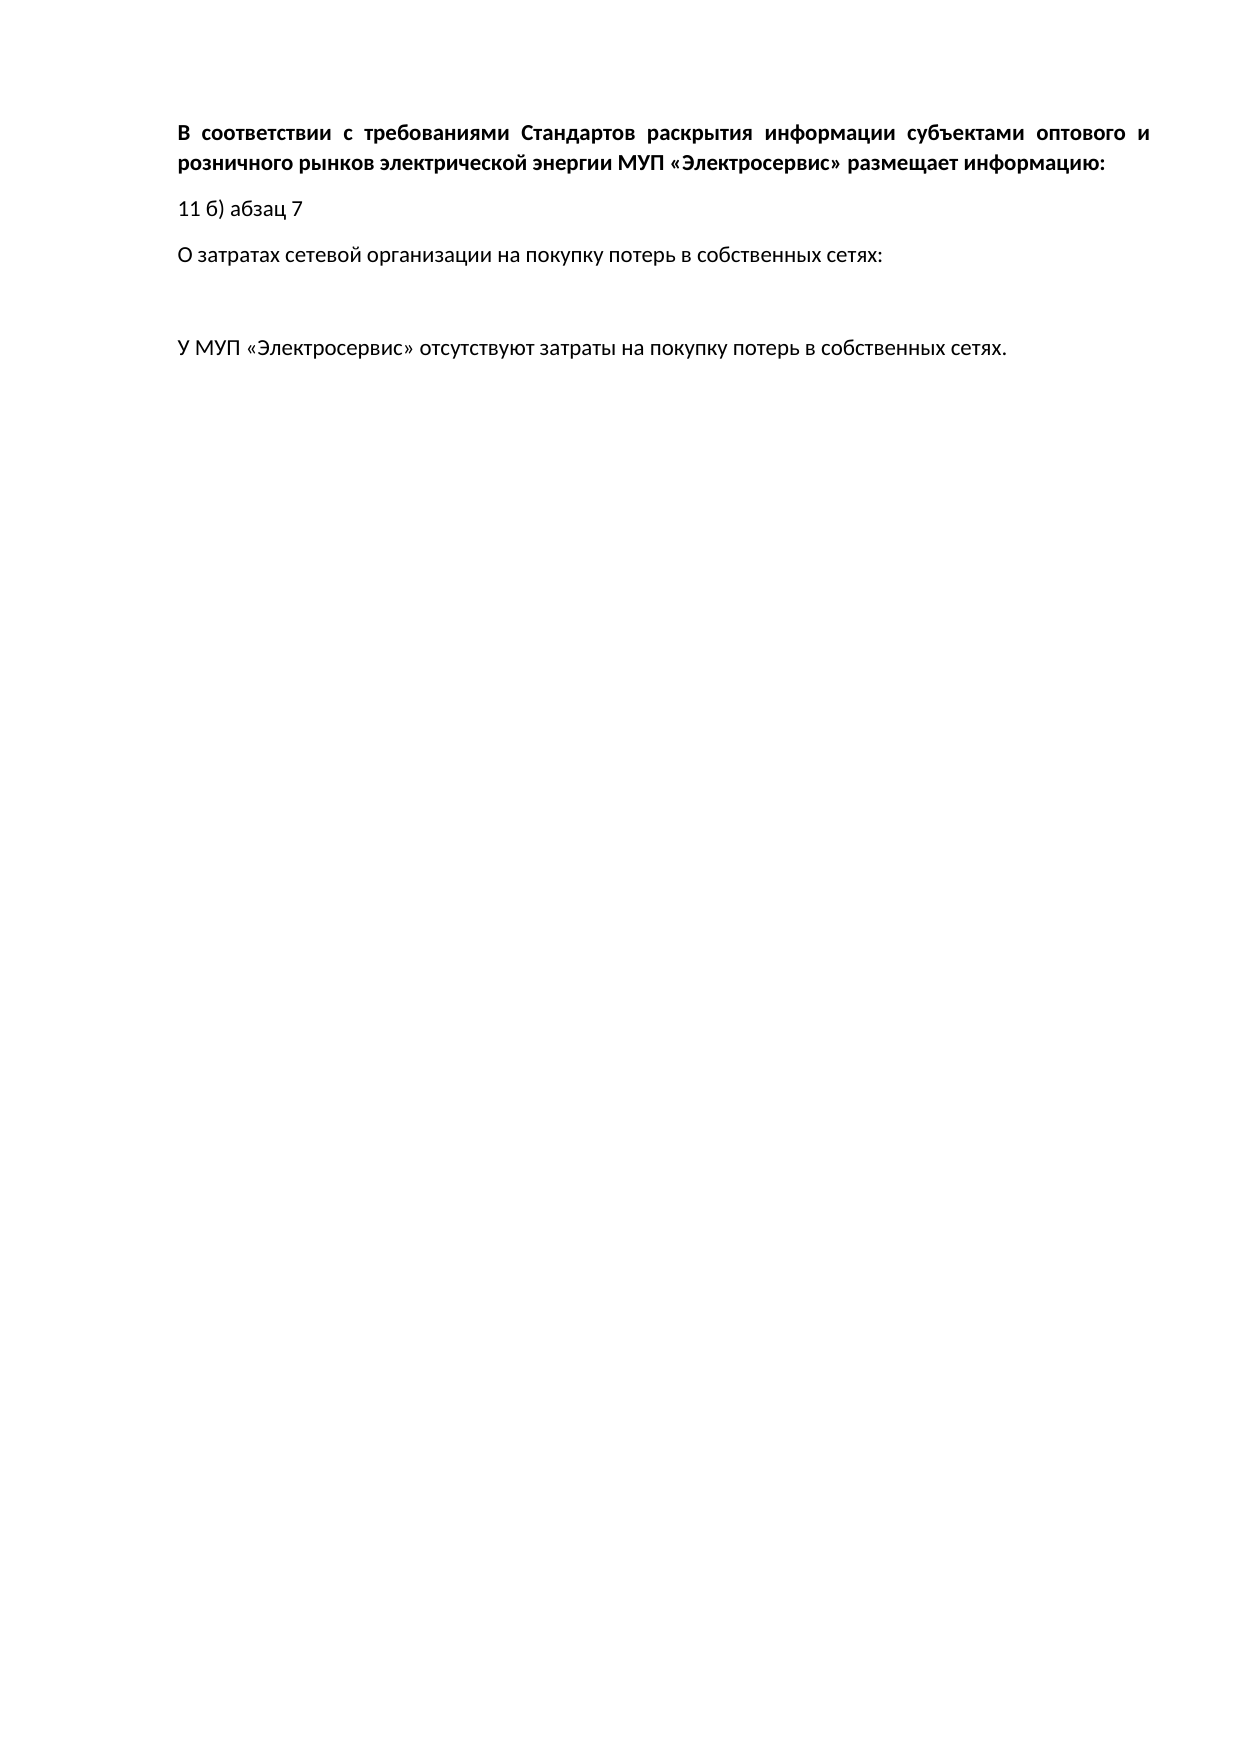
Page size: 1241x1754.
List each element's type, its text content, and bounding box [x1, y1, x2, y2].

text 11 б) абзац 7 [177, 194, 1152, 222]
text У МУП «Электросервис» отсутствуют затраты на покупку потерь в собственных сетях. [177, 333, 1152, 361]
text В соответствии с требованиями Стандартов раскрытия информации субъектами оптового и розничного рынков электрической энергии МУП «Электросервис» размещает информацию: [177, 118, 1152, 176]
text О затратах сетевой организации на покупку потерь в собственных сетях: [177, 241, 1152, 268]
